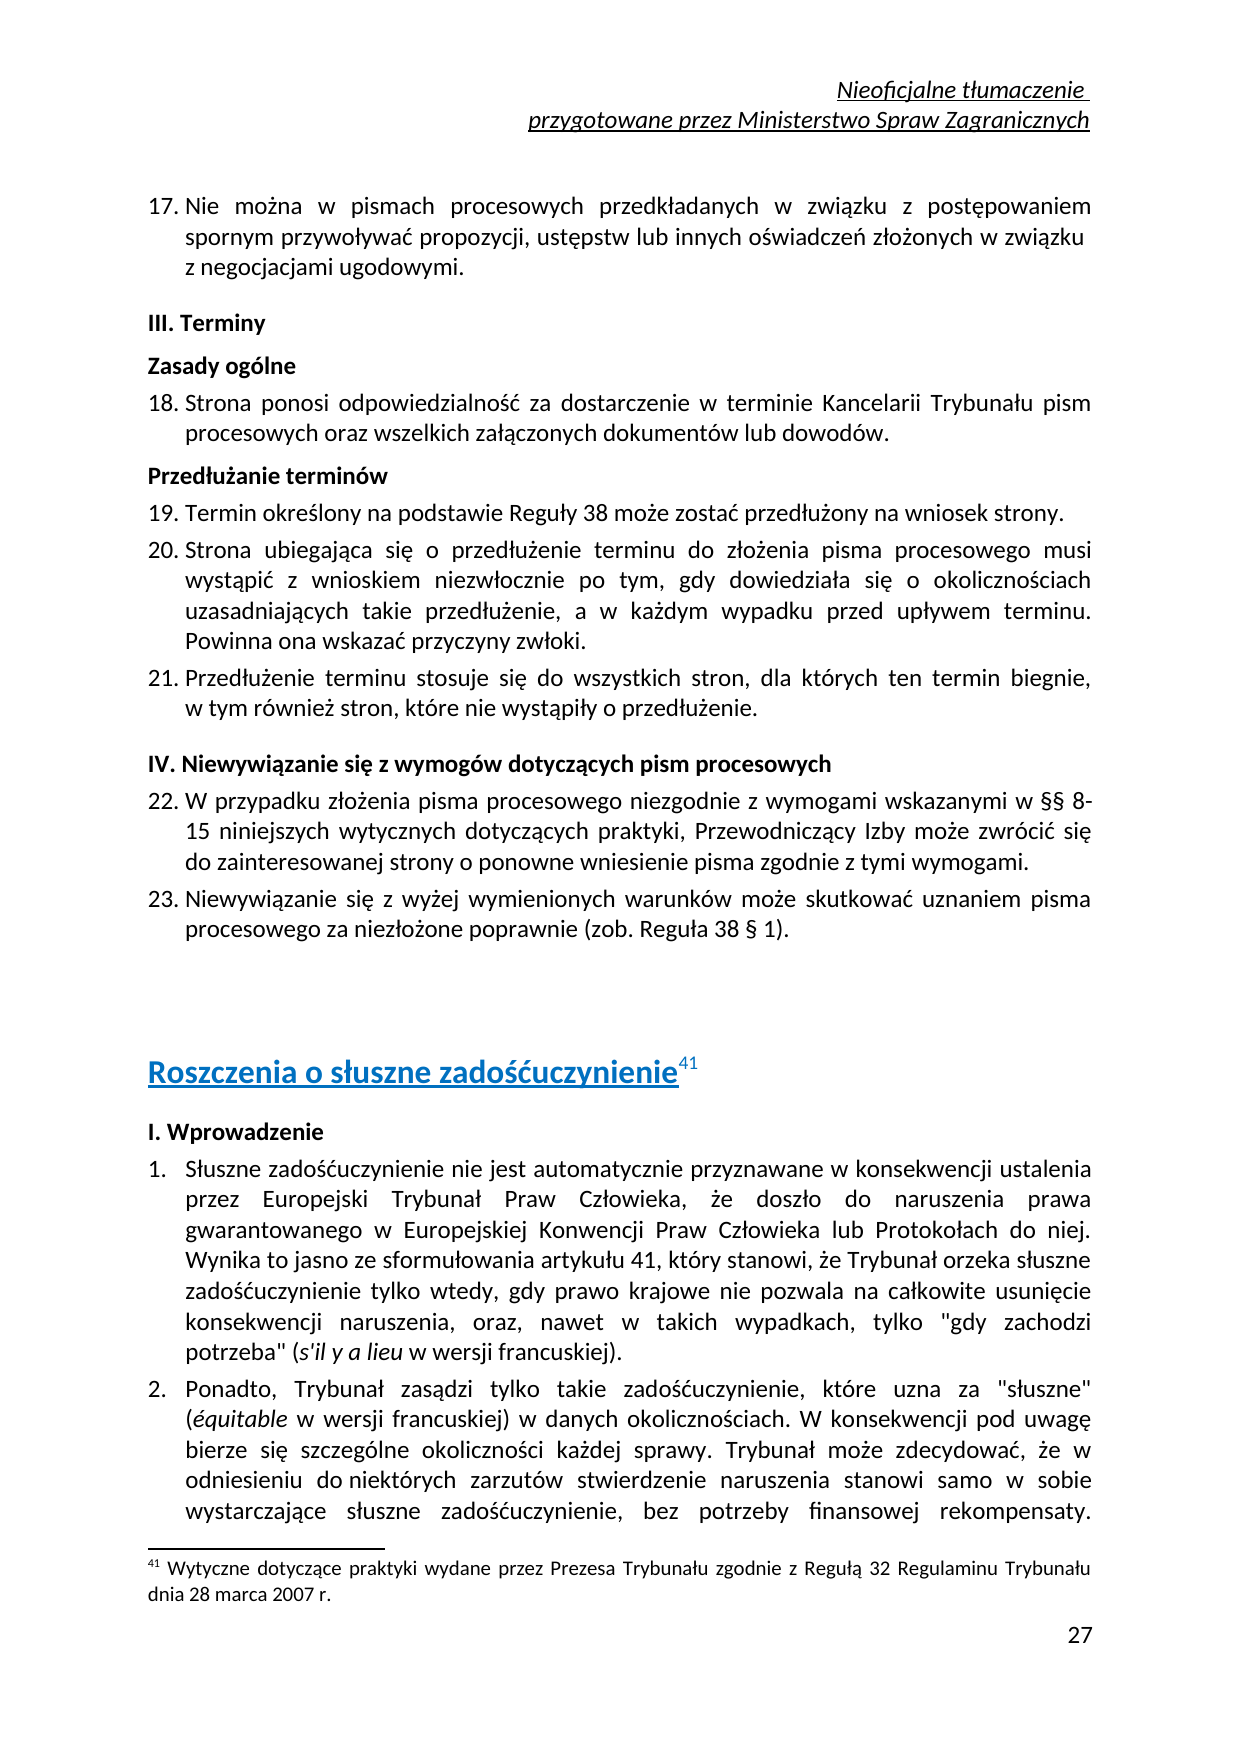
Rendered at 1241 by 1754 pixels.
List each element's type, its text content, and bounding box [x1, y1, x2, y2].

list Termin określony na podstawie Reguły 38 może zostać przedłużony na wniosek strony. [148, 497, 1093, 527]
subtitle III. Terminy [148, 307, 1093, 337]
list Niewywiązanie się z wyżej wymienionych warunków może skutkować uznaniem pisma procesowego za niezłożone poprawnie (zob. Reguła 38 § 1). [148, 883, 1093, 944]
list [148, 1373, 1093, 1526]
subtitle IV. Niewywiązanie się z wymogów dotyczących pism procesowych [148, 748, 1093, 779]
text Przedłużanie terminów [148, 460, 1093, 491]
list Strona ponosi odpowiedzialność za dostarczenie w terminie Kancelarii Trybunału pism procesowych oraz wszelkich załączonych dokumentów lub dowodów. [148, 387, 1093, 448]
list Słuszne zadośćuczynienie nie jest automatycznie przyznawane w konsekwencji ustalenia przez Europejski Trybunał Praw Człowieka, że doszło do naruszenia prawa gwarantowanego w Europejskiej Konwencji Praw Człowieka lub Protokołach do niej. Wynika to jasno ze sformułowania artykułu 41, który stanowi, że Trybunał orzeka słuszne zadośćuczynienie tylko wtedy, gdy prawo krajowe nie pozwala na całkowite usunięcie konsekwencji naruszenia, oraz, nawet w takich wypadkach, tylko "gdy zachodzi potrzeba" (s'il y a lieu w wersji francuskiej). [148, 1153, 1093, 1367]
list Strona ubiegająca się o przedłużenie terminu do złożenia pisma procesowego musi wystąpić z wnioskiem niezwłocznie po tym, gdy dowiedziała się o okolicznościach uzasadniających takie przedłużenie, a w każdym wypadku przed upływem terminu. Powinna ona wskazać przyczyny zwłoki. [148, 534, 1093, 656]
text Roszczenia o słuszne zadośćuczynienie [148, 1051, 1093, 1091]
subtitle I. Wprowadzenie [148, 1116, 1093, 1147]
list Nie można w pismach procesowych przedkładanych w związku z postępowaniem spornym przywoływać propozycji, ustępstw lub innych oświadczeń złożonych w związku z negocjacjami ugodowymi. [148, 190, 1093, 282]
list Przedłużenie terminu stosuje się do wszystkich stron, dla których ten termin biegnie, w tym również stron, które nie wystąpiły o przedłużenie. [148, 662, 1093, 723]
list W przypadku złożenia pisma procesowego niezgodnie z wymogami wskazanymi w §§ 8-15 niniejszych wytycznych dotyczących praktyki, Przewodniczący Izby może zwrócić się do zainteresowanej strony o ponowne wniesienie pisma zgodnie z tymi wymogami. [148, 785, 1093, 876]
text Zasady ogólne [148, 350, 1093, 380]
